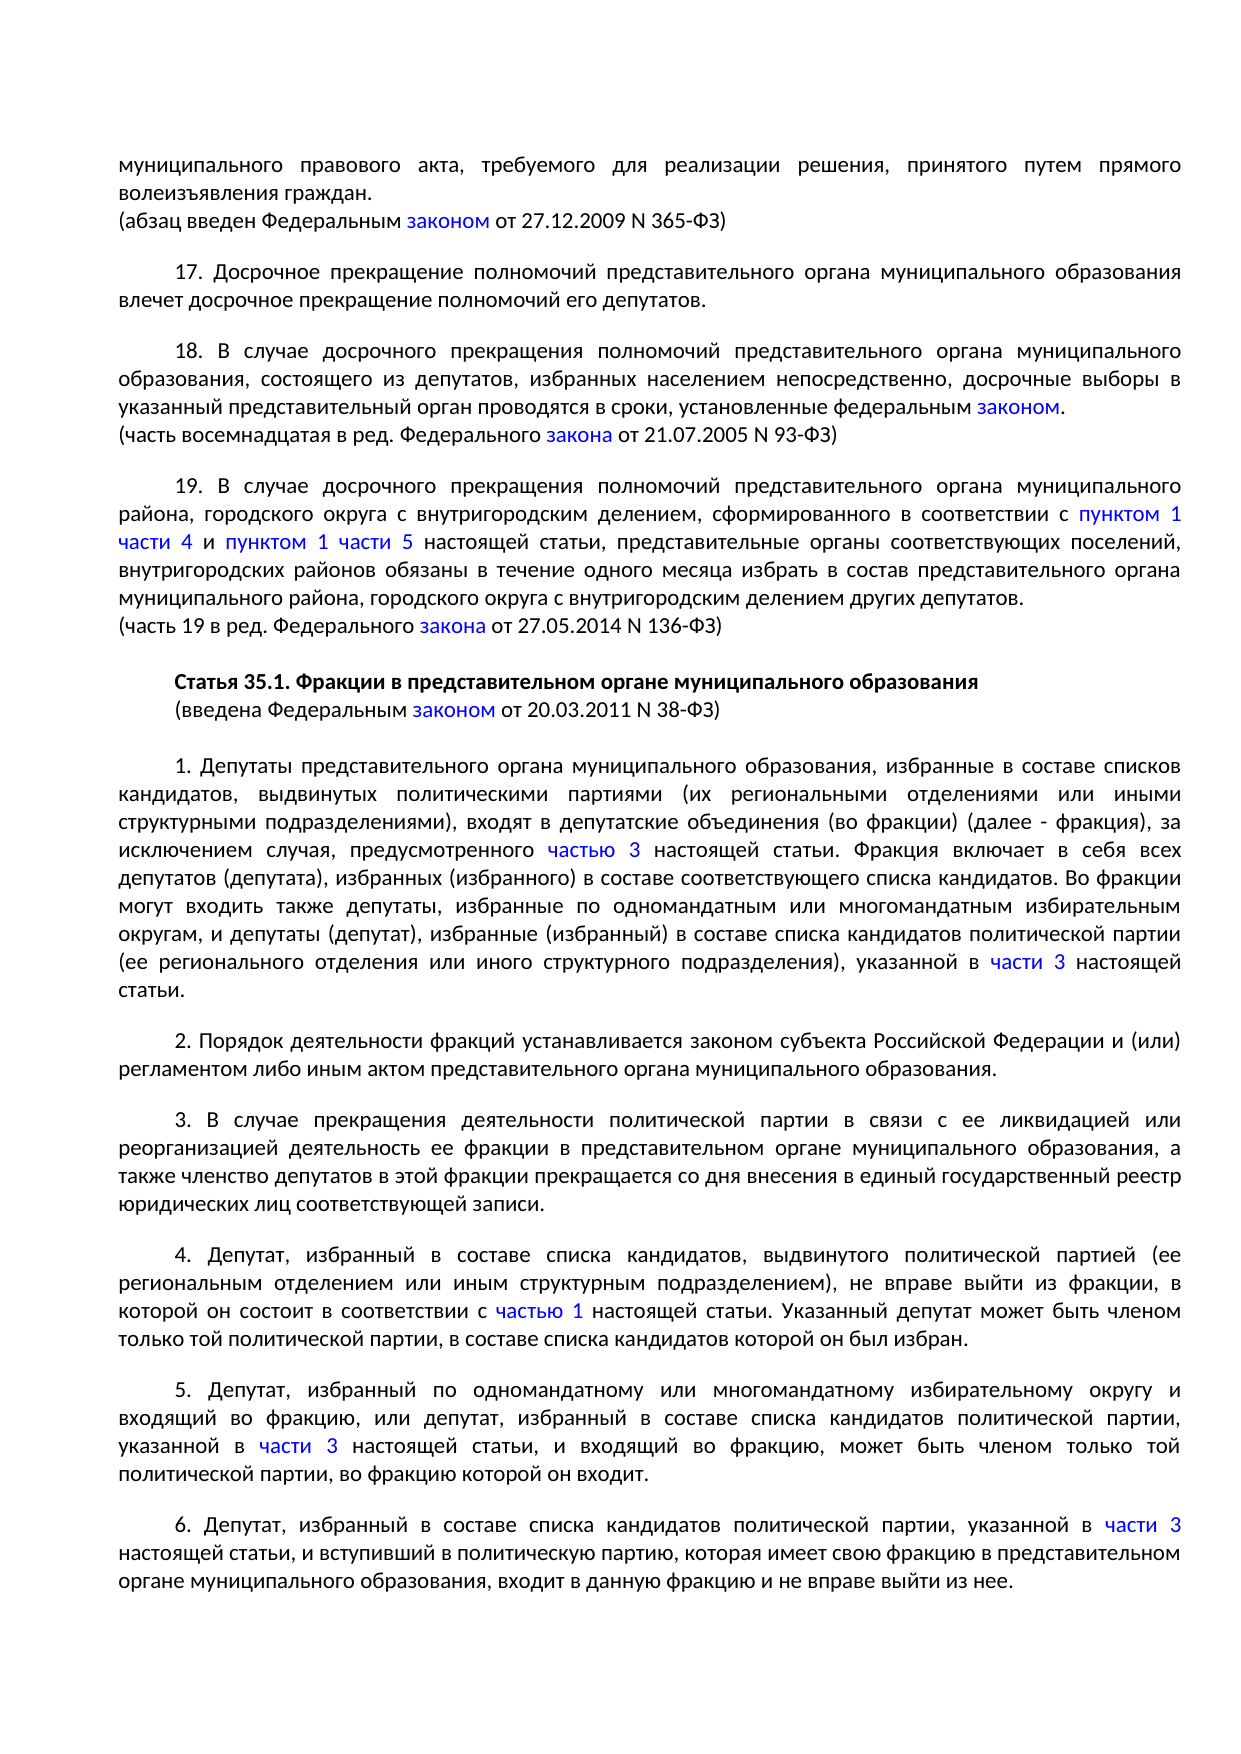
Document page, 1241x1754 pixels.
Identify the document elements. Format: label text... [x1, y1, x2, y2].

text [118, 150, 1181, 206]
text (часть восемнадцатая в ред. Федерального закона от 21.07.2005 N 93-ФЗ) [118, 420, 1181, 448]
text Статья 35.1. Фракции в представительном органе муниципального образования [118, 667, 1181, 695]
text 3. В случае прекращения деятельности политической партии в связи с ее ликвидацией или реорганизацией деятельность ее фракции в представительном органе муниципального образования, а также членство депутатов в этой фракции прекращается со дня внесения в единый государственный реестр юридических лиц соответствующей записи. [118, 1105, 1181, 1217]
text 17. Досрочное прекращение полномочий представительного органа муниципального образования влечет досрочное прекращение полномочий его депутатов. [118, 257, 1181, 313]
text (часть 19 в ред. Федерального закона от 27.05.2014 N 136-ФЗ) [118, 611, 1181, 639]
text 4. Депутат, избранный в составе списка кандидатов, выдвинутого политической партией (ее региональным отделением или иным структурным подразделением), не вправе выйти из фракции, в которой он состоит в соответствии с частью 1 настоящей статьи. Указанный депутат может быть членом только той политической партии, в составе списка кандидатов которой он был избран. [118, 1240, 1181, 1352]
text 18. В случае досрочного прекращения полномочий представительного органа муниципального образования, состоящего из депутатов, избранных населением непосредственно, досрочные выборы в указанный представительный орган проводятся в сроки, установленные федеральным законом. [118, 336, 1181, 420]
text (абзац введен Федеральным законом от 27.12.2009 N 365-ФЗ) [118, 206, 1181, 234]
text 19. В случае досрочного прекращения полномочий представительного органа муниципального района, городского округа с внутригородским делением, сформированного в соответствии с пунктом 1 части 4 и пунктом 1 части 5 настоящей статьи, представительные органы соответствующих поселений, внутригородских районов обязаны в течение одного месяца избрать в состав представительного органа муниципального района, городского округа с внутригородским делением других депутатов. [118, 471, 1181, 611]
text 2. Порядок деятельности фракций устанавливается законом субъекта Российской Федерации и (или) регламентом либо иным актом представительного органа муниципального образования. [118, 1026, 1181, 1082]
text 1. Депутаты представительного органа муниципального образования, избранные в составе списков кандидатов, выдвинутых политическими партиями (их региональными отделениями или иными структурными подразделениями), входят в депутатские объединения (во фракции) (далее - фракция), за исключением случая, предусмотренного частью 3 настоящей статьи. Фракция включает в себя всех депутатов (депутата), избранных (избранного) в составе соответствующего списка кандидатов. Во фракции могут входить также депутаты, избранные по одномандатным или многомандатным избирательным округам, и депутаты (депутат), избранные (избранный) в составе списка кандидатов политической партии (ее регионального отделения или иного структурного подразделения), указанной в части 3 настоящей статьи. [118, 751, 1181, 1003]
text 6. Депутат, избранный в составе списка кандидатов политической партии, указанной в части 3 настоящей статьи, и вступивший в политическую партию, которая имеет свою фракцию в представительном органе муниципального образования, входит в данную фракцию и не вправе выйти из нее. [118, 1510, 1181, 1594]
text 5. Депутат, избранный по одномандатному или многомандатному избирательному округу и входящий во фракцию, или депутат, избранный в составе списка кандидатов политической партии, указанной в части 3 настоящей статьи, и входящий во фракцию, может быть членом только той политической партии, во фракцию которой он входит. [118, 1375, 1181, 1487]
text (введена Федеральным законом от 20.03.2011 N 38-ФЗ) [118, 695, 1181, 723]
